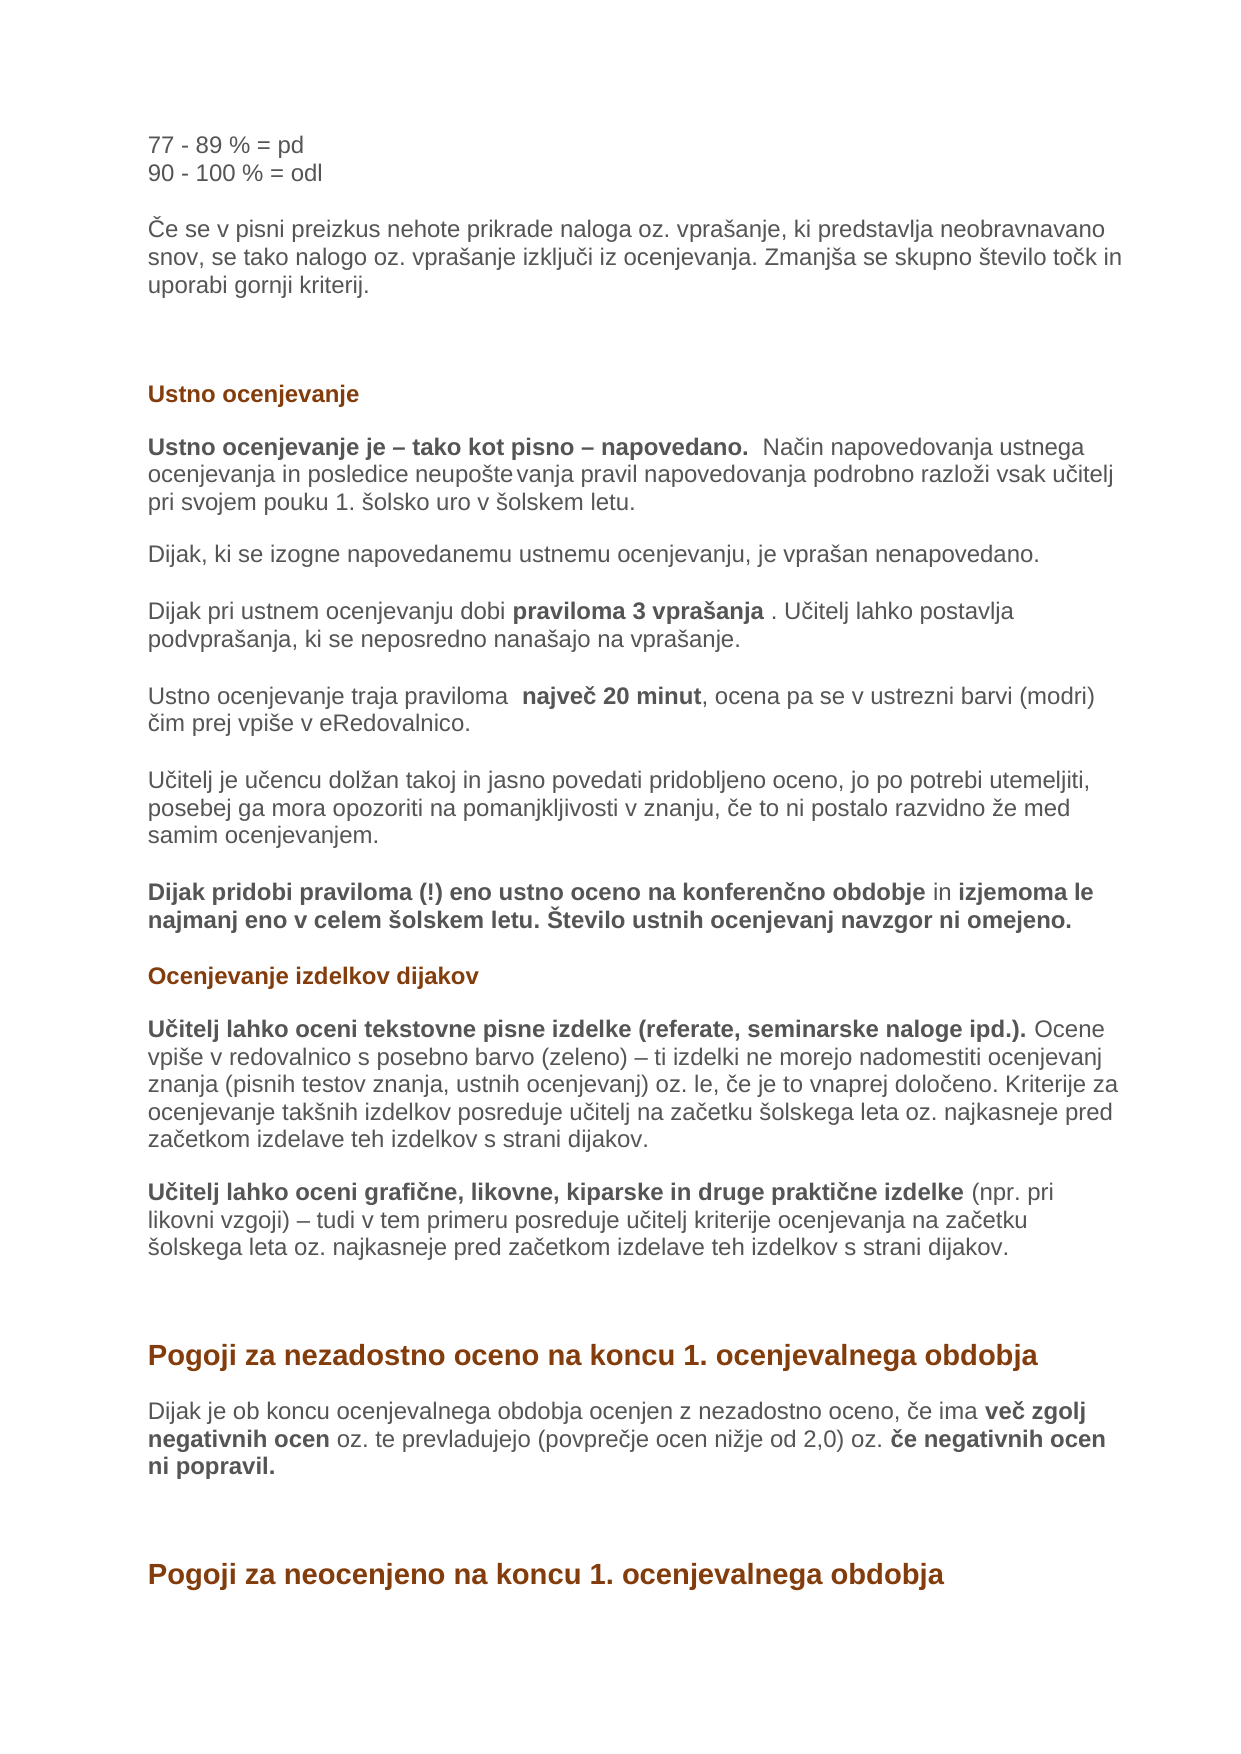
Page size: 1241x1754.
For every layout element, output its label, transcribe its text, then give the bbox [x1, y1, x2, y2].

text Učitelj je učencu dolžan takoj in jasno povedati pridobljeno oceno, jo po potrebi utemeljiti, posebej ga mora opozoriti na pomanjkljivosti v znanju, če to ni postalo razvidno že med samim ocenjevanjem. [148, 766, 1125, 849]
text 77 - 89 % = pd [148, 131, 1125, 159]
text Če se v pisni preizkus nehote prikrade naloga oz. vprašanje, ki predstavlja neobravnavano snov, se tako nalogo oz. vprašanje izključi iz ocenjevanja. Zmanjša se skupno število točk in uporabi gornji kriterij. [148, 215, 1125, 298]
text Dijak pridobi praviloma (!) eno ustno oceno na konferenčno obdobje in izjemoma le najmanj eno v celem šolskem letu. Število ustnih ocenjevanj navzgor ni omejeno. [148, 878, 1125, 933]
text Ustno ocenjevanje [148, 380, 1125, 408]
text Ustno ocenjevanje je – tako kot pisno – napovedano. Način napovedovanja ustnega ocenjevanja in posledice neupošte vanja pravil napovedovanja podrobno razloži vsak učitelj pri svojem pouku 1. šolsko uro v šolskem letu. [148, 433, 1125, 515]
text Dijak pri ustnem ocenjevanju dobi praviloma 3 vprašanja . Učitelj lahko postavlja podvprašanja, ki se neposredno nanašajo na vprašanje. [148, 597, 1125, 652]
text Dijak, ki se izogne napovedanemu ustnemu ocenjevanju, je vprašan nenapovedano. [148, 540, 1125, 568]
text Učitelj lahko oceni tekstovne pisne izdelke (referate, seminarske naloge ipd.). Ocene vpiše v redovalnico s posebno barvo (zeleno) – ti izdelki ne morejo nadomestiti ocenjevanj znanja (pisnih testov znanja, ustnih ocenjevanj) oz. le, če je to vnaprej določeno. Kriterije za ocenjevanje takšnih izdelkov posreduje učitelj na začetku šolskega leta oz. najkasneje pred začetkom izdelave teh izdelkov s strani dijakov. [148, 1015, 1125, 1153]
text Ustno ocenjevanje traja praviloma največ 20 minut, ocena pa se v ustrezni barvi (modri) čim prej vpiše v eRedovalnico. [148, 682, 1125, 737]
text Pogoji za neocenjeno na koncu 1. ocenjevalnega obdobja [148, 1557, 1125, 1591]
text Ocenjevanje izdelkov dijakov [148, 962, 1125, 990]
text Dijak je ob koncu ocenjevalnega obdobja ocenjen z nezadostno oceno, če ima več zgolj negativnih ocen oz. te prevladujejo (povprečje ocen nižje od 2,0) oz. če negativnih ocen ni popravil. [148, 1397, 1125, 1480]
text 90 - 100 % = odl [148, 159, 1125, 186]
text Učitelj lahko oceni grafične, likovne, kiparske in druge praktične izdelke (npr. pri likovni vzgoji) – tudi v tem primeru posreduje učitelj kriterije ocenjevanja na začetku šolskega leta oz. najkasneje pred začetkom izdelave teh izdelkov s strani dijakov. [148, 1178, 1125, 1261]
text Pogoji za nezadostno oceno na koncu 1. ocenjevalnega obdobja [148, 1338, 1125, 1372]
